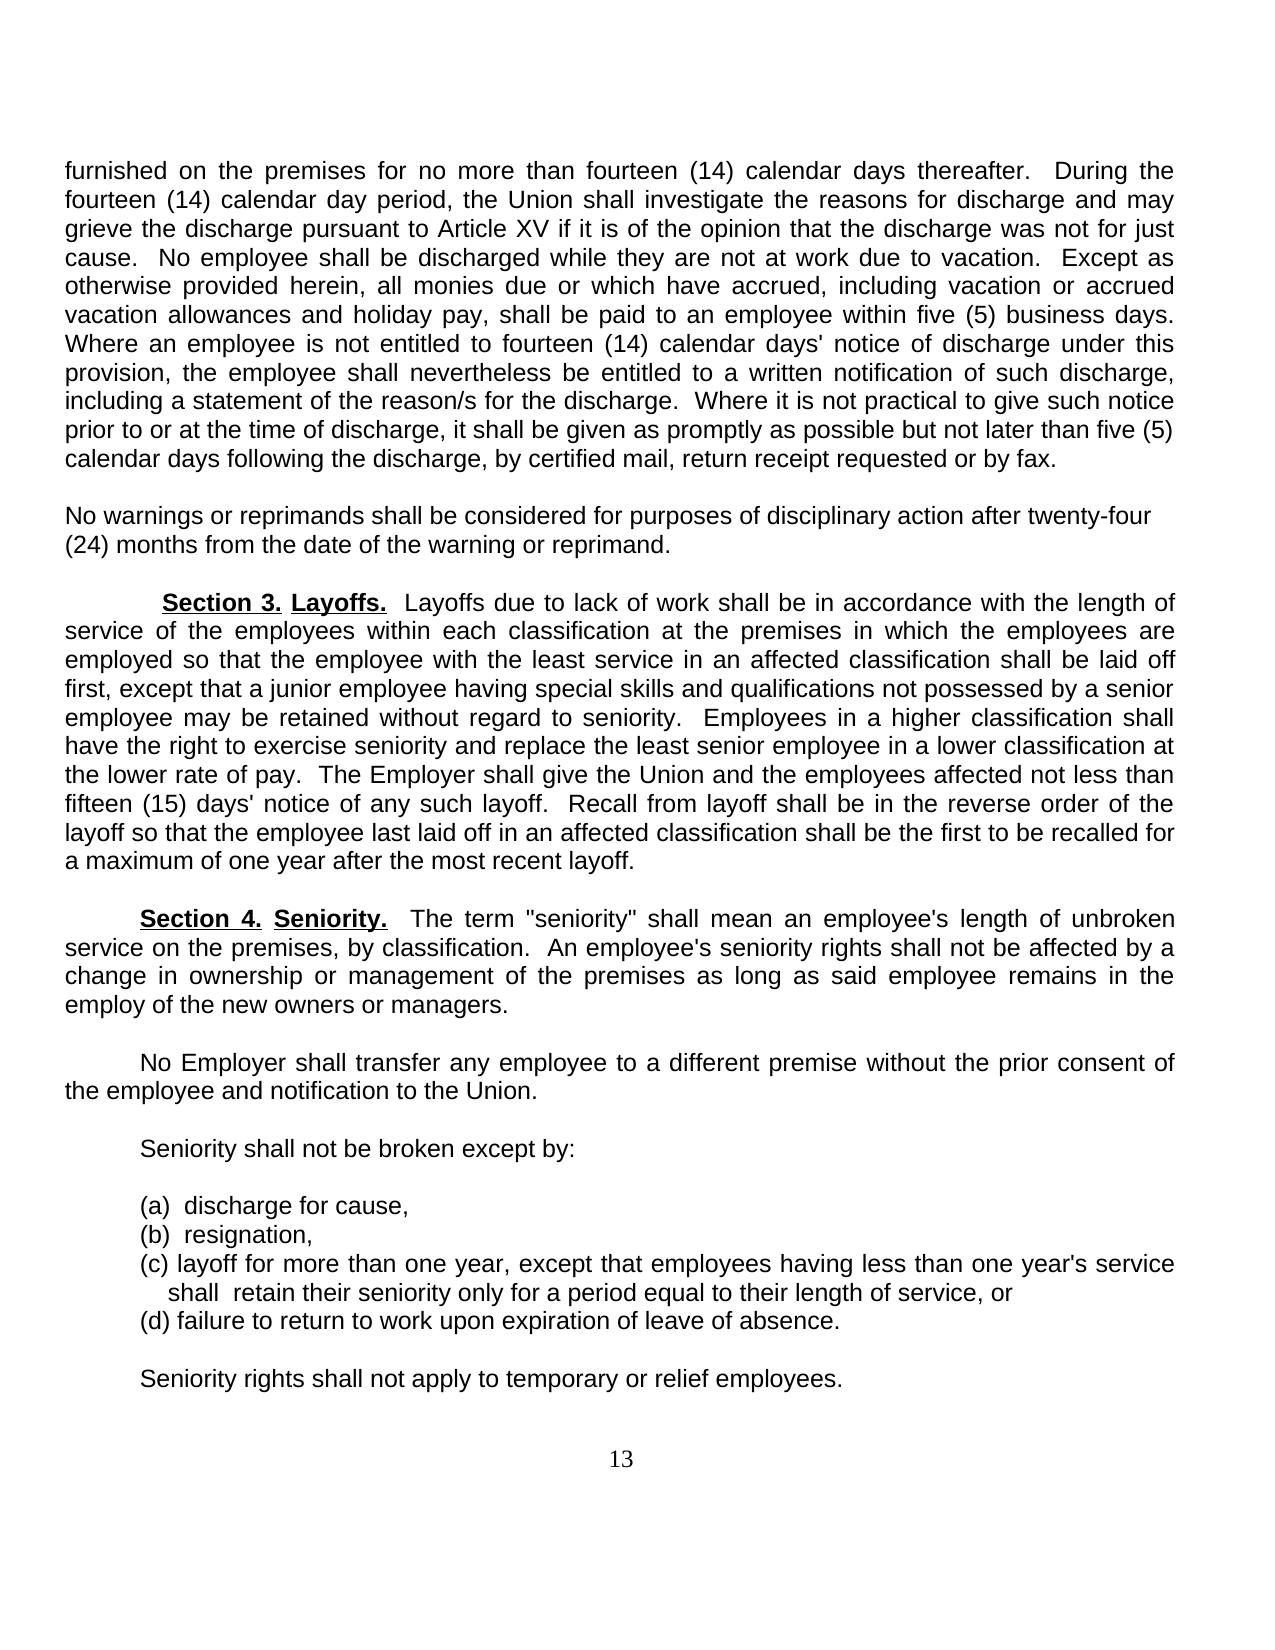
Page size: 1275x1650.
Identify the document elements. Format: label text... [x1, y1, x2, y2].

text (b) resignation, [64, 1220, 1177, 1249]
text (a) discharge for cause, [64, 1191, 1177, 1220]
text No warnings or reprimands shall be considered for purposes of disciplinary action after twenty-four (24) months from the date of the warning or reprimand. [64, 501, 1177, 559]
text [64, 156, 1177, 472]
text No Employer shall transfer any employee to a different premise without the prior consent of the employee and notification to the Union. [64, 1047, 1177, 1105]
text Section 4. Seniority. The term "seniority" shall mean an employee's length of unbroken service on the premises, by classification. An employee's seniority rights shall not be affected by a change in ownership or management of the premises as long as said employee remains in the employ of the new owners or managers. [64, 904, 1177, 1019]
text Seniority rights shall not apply to temporary or relief employees. [64, 1364, 1177, 1392]
text (c) layoff for more than one year, except that employees having less than one year's service shall retain their seniority only for a period equal to their length of service, or [64, 1249, 1177, 1306]
text Section 3. Layoffs. Layoffs due to lack of work shall be in accordance with the length of service of the employees within each classification at the premises in which the employees are employed so that the employee with the least service in an affected classification shall be laid off first, except that a junior employee having special skills and qualifications not possessed by a senior employee may be retained without regard to seniority. Employees in a higher classification shall have the right to exercise seniority and replace the least senior employee in a lower classification at the lower rate of pay. The Employer shall give the Union and the employees affected not less than fifteen (15) days' notice of any such layoff. Recall from layoff shall be in the reverse order of the layoff so that the employee last laid off in an affected classification shall be the first to be recalled for a maximum of one year after the most recent layoff. [64, 587, 1177, 875]
text (d) failure to return to work upon expiration of leave of absence. [64, 1306, 1177, 1335]
text Seniority shall not be broken except by: [64, 1134, 1177, 1162]
